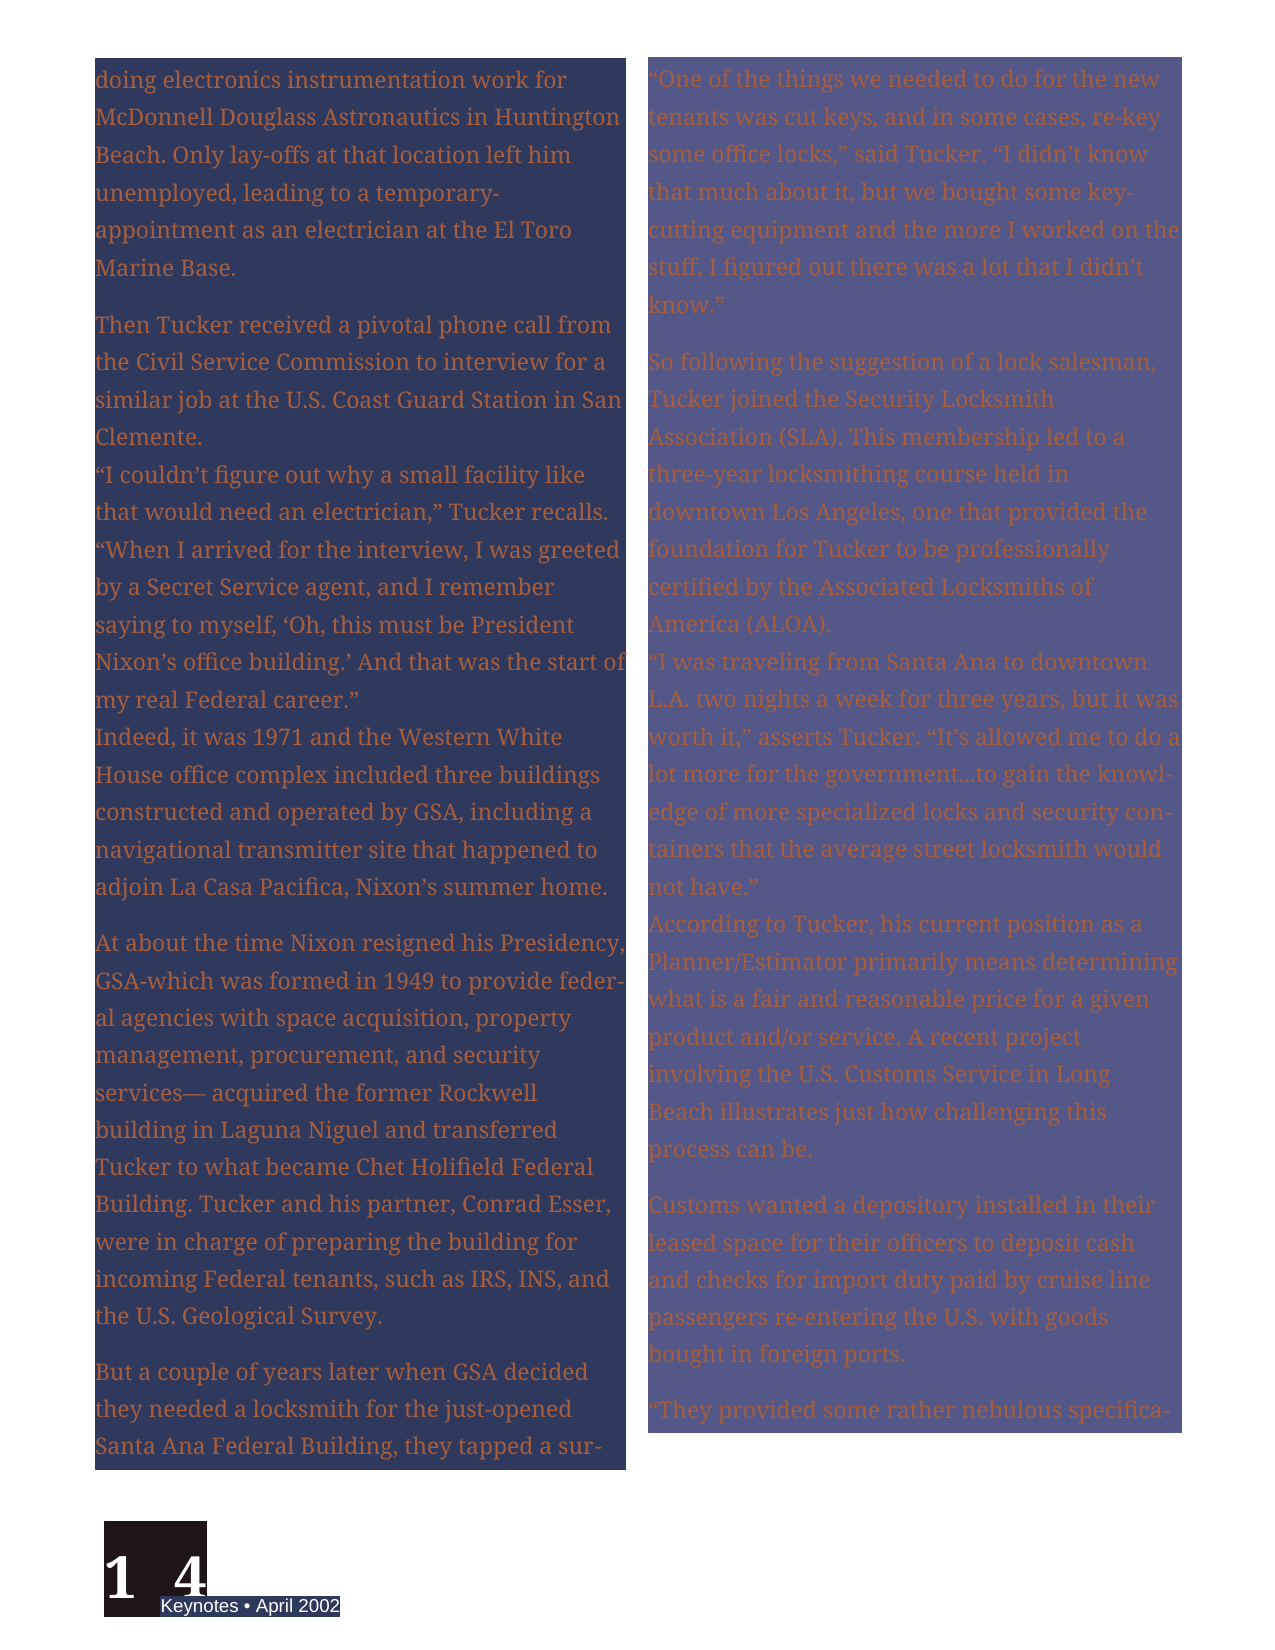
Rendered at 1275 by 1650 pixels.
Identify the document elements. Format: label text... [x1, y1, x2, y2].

text Then Tucker received a pivotal phone call from the Civil Service Commission to interview for a similar job at the U.S. Coast Guard Station in San Clemente. [95, 303, 626, 453]
text “I couldn’t figure out why a small facility like that would need an electrician,” Tucker recalls. “When I arrived for the interview, I was greeted by a Secret Service agent, and I remember saying to myself, ‘Oh, this must be President Nixon’s office building.’ And that was the start of my real Federal career.” [95, 453, 626, 716]
text 14 [104, 1521, 207, 1617]
text “I was traveling from Santa Ana to downtown L.A. two nights a week for three years, but it was worth it,” asserts Tucker. “It’s allowed me to do a lot more for the government...to gain the knowledge of more specialized locks and security containers that the average street locksmith would not have.” [648, 640, 1182, 902]
text “They provided some rather nebulous specifications for what basically turned out to be a night [648, 1389, 1182, 1433]
text So following the suggestion of a lock salesman, Tucker joined the Security Locksmith Association (SLA). This membership led to a three-year locksmithing course held in downtown Los Angeles, one that provided the foundation for Tucker to be professionally certified by the Associated Locksmiths of America (ALOA). [648, 340, 1182, 640]
text doing electronics instrumentation work for McDonnell Douglass Astronautics in Huntington Beach. Only lay-offs at that location left him unemployed, leading to a temporary-appointment as an electrician at the El Toro Marine Base. [95, 58, 626, 284]
text Keynotes • April 2002 [160, 1596, 340, 1617]
text Indeed, it was 1971 and the Western White House office complex included three buildings constructed and operated by GSA, including a navigational transmitter site that happened to adjoin La Casa Pacifica, Nixon’s summer home. [95, 716, 626, 903]
text At about the time Nixon resigned his Presidency, GSA-which was formed in 1949 to provide federal agencies with space acquisition, property management, procurement, and security services— acquired the former Rockwell building in Laguna Niguel and transferred Tucker to what became Chet Holifield Federal Building. Tucker and his partner, Conrad Esser, were in charge of preparing the building for incoming Federal tenants, such as IRS, INS, and the U.S. Geological Survey. [95, 922, 626, 1332]
text But a couple of years later when GSA decided they needed a locksmith for the just-opened Santa Ana Federal Building, they tapped a surprised Tucker. [95, 1351, 626, 1470]
text According to Tucker, his current position as a Planner/Estimator primarily means determining what is a fair and reasonable price for a given product and/or service. A recent project involving the U.S. Customs Service in Long Beach illustrates just how challenging this process can be. [648, 902, 1182, 1165]
text Customs wanted a depository installed in their leased space for their officers to deposit cash and checks for import duty paid by cruise line passengers re-entering the U.S. with goods bought in foreign ports. [648, 1184, 1182, 1370]
text “One of the things we needed to do for the new tenants was cut keys, and in some cases, re-key some office locks,” said Tucker. “I didn’t know that much about it, but we bought some key-cutting equipment and the more I worked on the stuff, I figured out there was a lot that I didn’t know.” [648, 57, 1182, 321]
